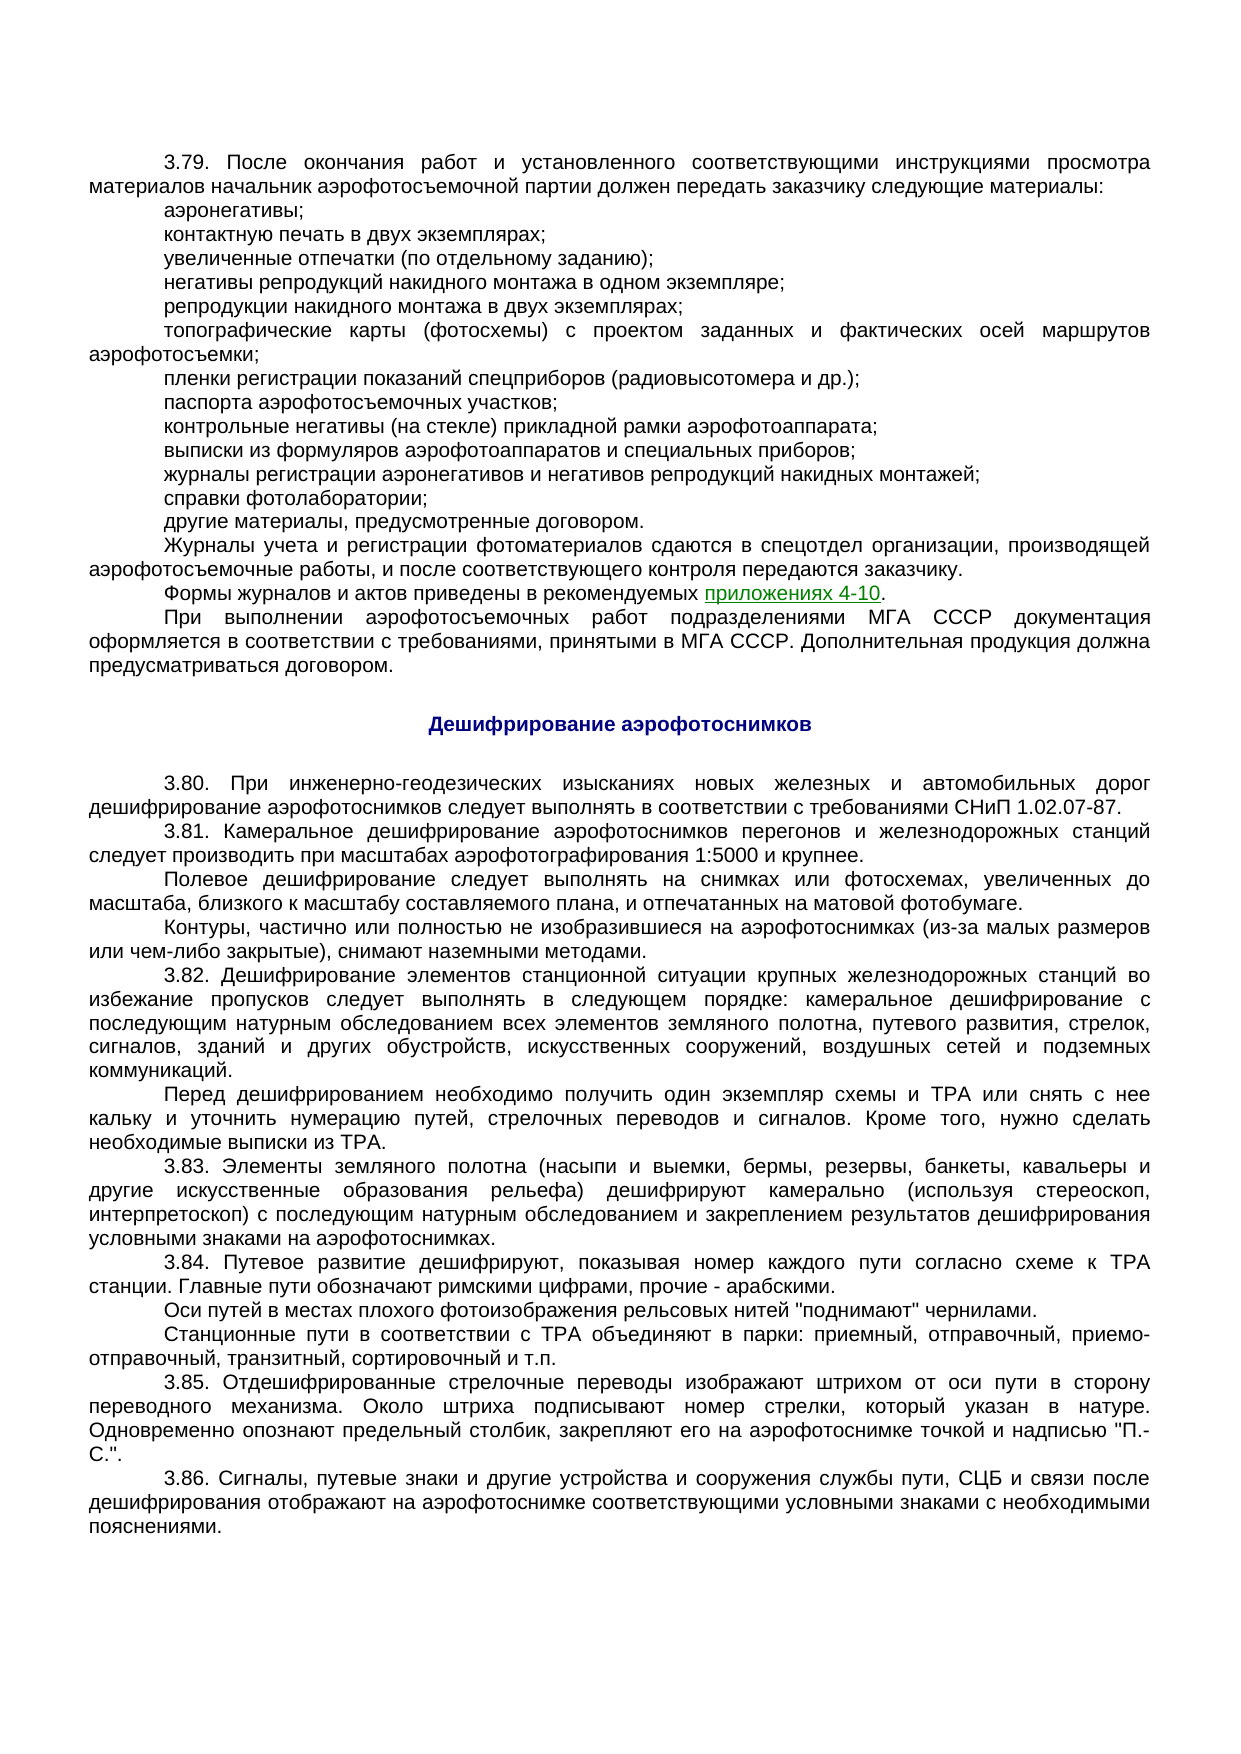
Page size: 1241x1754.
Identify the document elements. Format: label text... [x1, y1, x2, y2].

text 3.82. Дешифрирование элементов станционной ситуации крупных железнодорожных станций во избежание пропусков следует выполнять в следующем порядке: камеральное дешифрирование с последующим натурным обследованием всех элементов земляного полотна, путевого развития, стрелок, сигналов, зданий и других обустройств, искусственных сооружений, воздушных сетей и подземных коммуникаций. [88, 962, 1152, 1082]
list Дешифрирование аэрофотоснимков [88, 712, 1152, 736]
text пленки регистрации показаний спецприборов (радиовысотомера и др.); [88, 366, 1152, 389]
text Формы журналов и актов приведены в рекомендуемых приложениях 4-10. [88, 581, 1152, 605]
text Контуры, частично или полностью не изобразившиеся на аэрофотоснимках (из-за малых размеров или чем-либо закрытые), снимают наземными методами. [88, 914, 1152, 962]
text журналы регистрации аэронегативов и негативов репродукций накидных монтажей; [88, 461, 1152, 485]
text топографические карты (фотосхемы) с проектом заданных и фактических осей маршрутов аэрофотосъемки; [88, 318, 1152, 366]
text репродукции накидного монтажа в двух экземплярах; [88, 294, 1152, 318]
text 3.85. Отдешифрированные стрелочные переводы изображают штрихом от оси пути в сторону переводного механизма. Около штриха подписывают номер стрелки, который указан в натуре. Одновременно опознают предельный столбик, закрепляют его на аэрофотоснимке точкой и надписью "П.-С.". [88, 1370, 1152, 1466]
text Журналы учета и регистрации фотоматериалов сдаются в спецотдел организации, производящей аэрофотосъемочные работы, и после соответствующего контроля передаются заказчику. [88, 533, 1152, 581]
text 3.83. Элементы земляного полотна (насыпи и выемки, бермы, резервы, банкеты, кавальеры и другие искусственные образования рельефа) дешифрируют камерально (используя стереоскоп, интерпретоскоп) с последующим натурным обследованием и закреплением результатов дешифрирования условными знаками на аэрофотоснимках. [88, 1154, 1152, 1250]
text контрольные негативы (на стекле) прикладной рамки аэрофотоаппарата; [88, 413, 1152, 437]
text Перед дешифрированием необходимо получить один экземпляр схемы и ТРА или снять с нее кальку и уточнить нумерацию путей, стрелочных переводов и сигналов. Кроме того, нужно сделать необходимые выписки из ТРА. [88, 1082, 1152, 1154]
text контактную печать в двух экземплярах; [88, 222, 1152, 246]
text Оси путей в местах плохого фотоизображения рельсовых нитей "поднимают" чернилами. [88, 1298, 1152, 1322]
text Станционные пути в соответствии с ТРА объединяют в парки: приемный, отправочный, приемо-отправочный, транзитный, сортировочный и т.п. [88, 1322, 1152, 1370]
text При выполнении аэрофотосъемочных работ подразделениями МГА СССР документация оформляется в соответствии с требованиями, принятыми в МГА СССР. Дополнительная продукция должна предусматриваться договором. [88, 605, 1152, 677]
text паспорта аэрофотосъемочных участков; [88, 389, 1152, 413]
text 3.81. Камеральное дешифрирование аэрофотоснимков перегонов и железнодорожных станций следует производить при масштабах аэрофотографирования 1:5000 и крупнее. [88, 819, 1152, 867]
text 3.86. Сигналы, путевые знаки и другие устройства и сооружения службы пути, СЦБ и связи после дешифрирования отображают на аэрофотоснимке соответствующими условными знаками с необходимыми пояснениями. [88, 1466, 1152, 1537]
text увеличенные отпечатки (по отдельному заданию); [88, 246, 1152, 270]
text 3.79. После окончания работ и установленного соответствующими инструкциями просмотра материалов начальник аэрофотосъемочной партии должен передать заказчику следующие материалы: [88, 150, 1152, 198]
text аэронегативы; [88, 198, 1152, 222]
text негативы репродукций накидного монтажа в одном экземпляре; [88, 270, 1152, 294]
text другие материалы, предусмотренные договором. [88, 509, 1152, 533]
text справки фотолаборатории; [88, 485, 1152, 509]
text 3.80. При инженерно-геодезических изысканиях новых железных и автомобильных дорог дешифрирование аэрофотоснимков следует выполнять в соответствии с требованиями СНиП 1.02.07-87. [88, 771, 1152, 819]
text Полевое дешифрирование следует выполнять на снимках или фотосхемах, увеличенных до масштаба, близкого к масштабу составляемого плана, и отпечатанных на матовой фотобумаге. [88, 867, 1152, 914]
text выписки из формуляров аэрофотоаппаратов и специальных приборов; [88, 437, 1152, 461]
text 3.84. Путевое развитие дешифрируют, показывая номер каждого пути согласно схеме к ТРА станции. Главные пути обозначают римскими цифрами, прочие - арабскими. [88, 1250, 1152, 1298]
